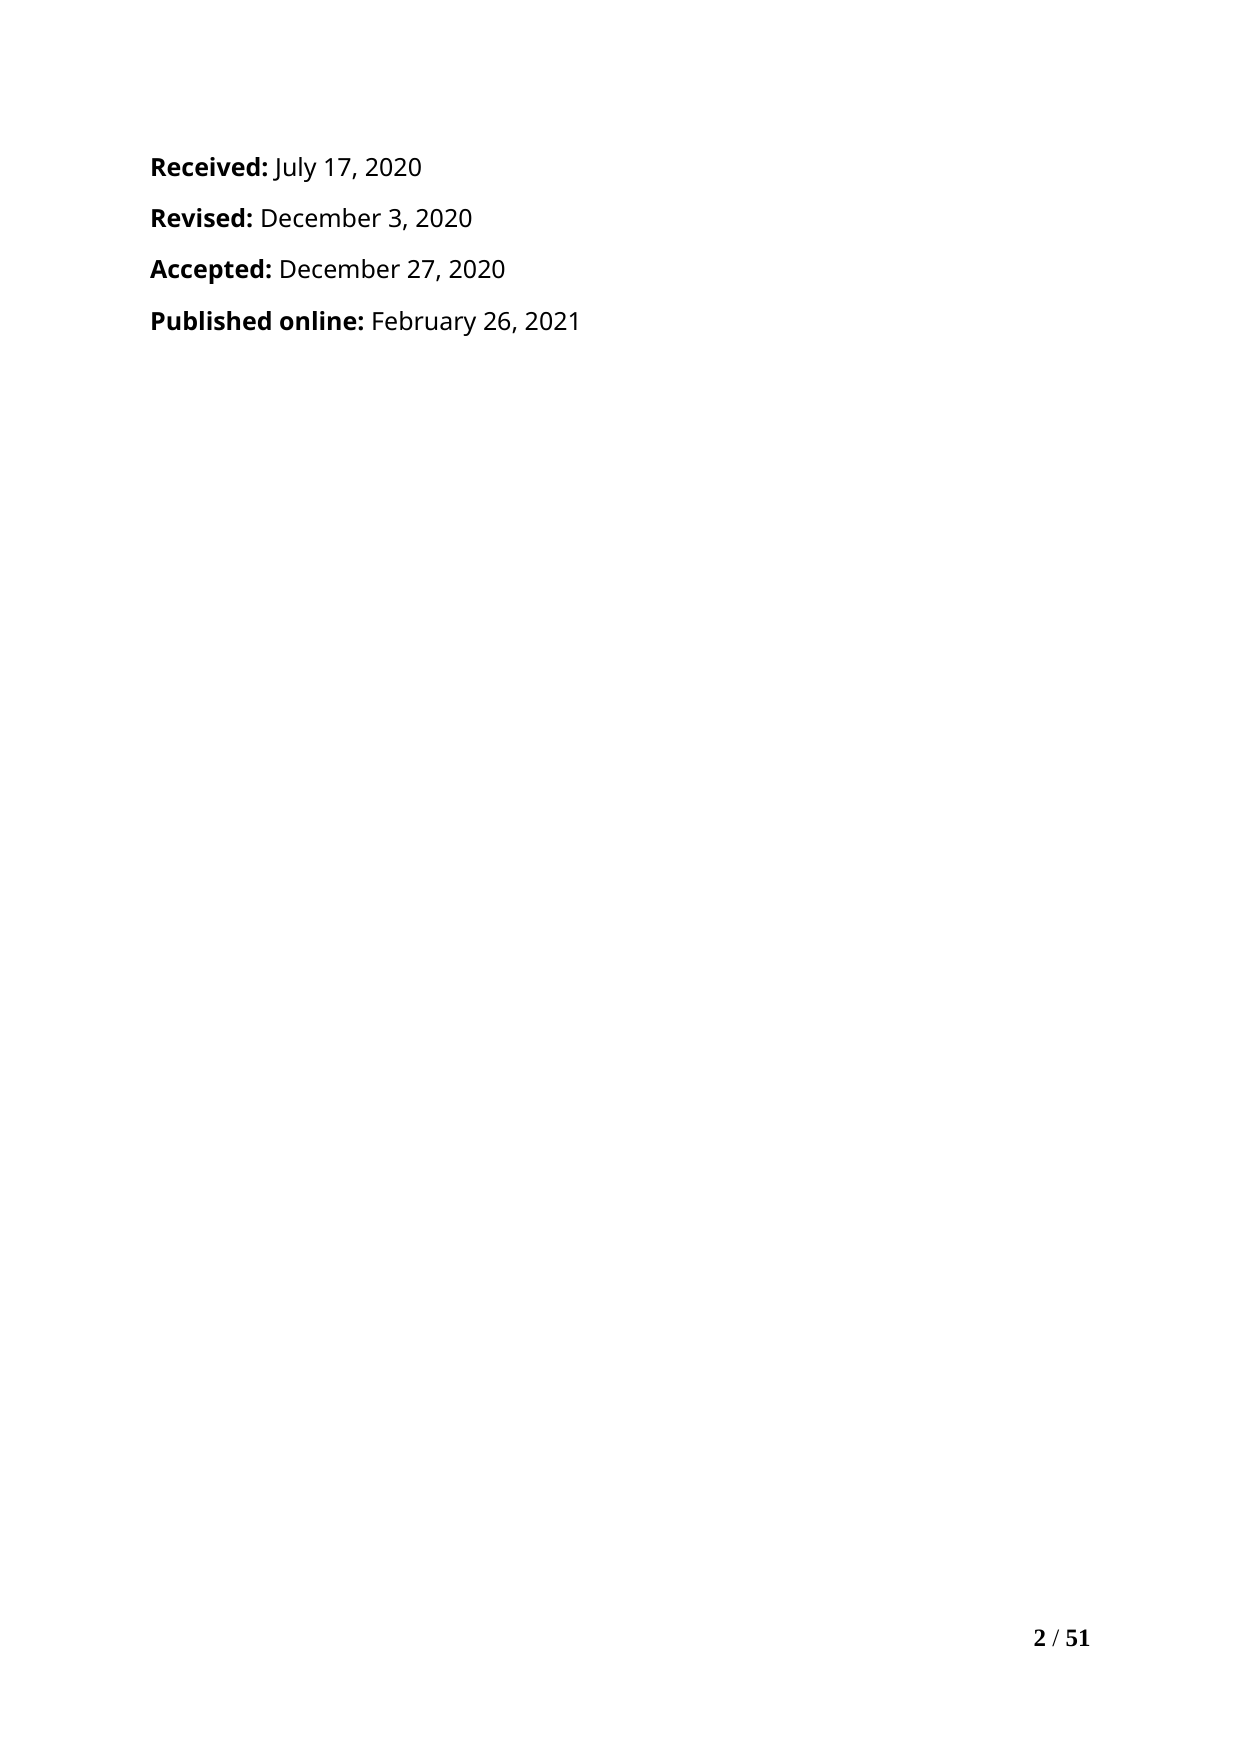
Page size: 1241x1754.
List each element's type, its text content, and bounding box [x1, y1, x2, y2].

text Received: July 17, 2020 [150, 150, 1090, 184]
text Revised: December 3, 2020 [150, 201, 1090, 235]
text Published online: February 26, 2021 [150, 303, 1090, 337]
text Accepted: December 27, 2020 [150, 252, 1090, 286]
